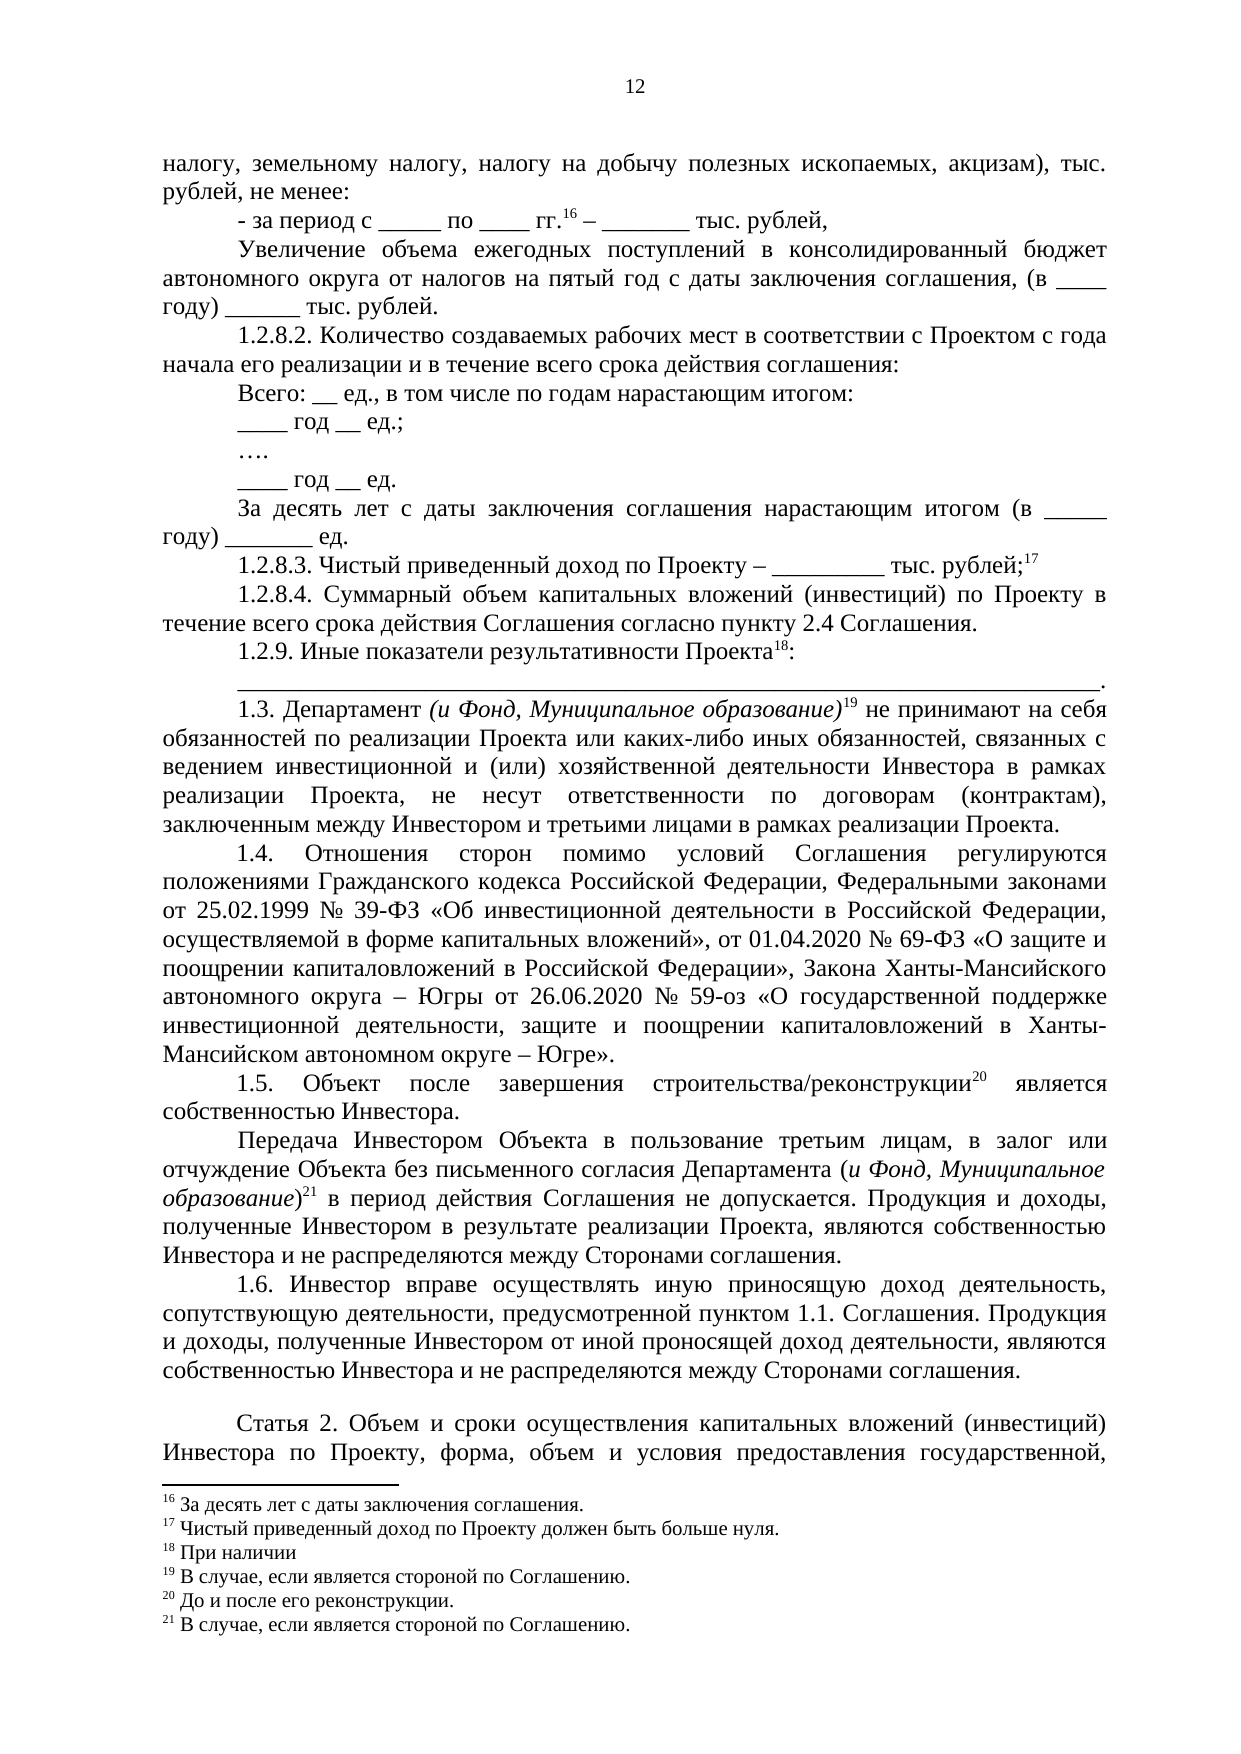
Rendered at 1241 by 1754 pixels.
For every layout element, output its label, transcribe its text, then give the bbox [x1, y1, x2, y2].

text _____________________________________________________________________. [162, 665, 1107, 694]
text …. [162, 435, 1107, 464]
text - за период с _____ по ____ гг. – _______ тыс. рублей, [162, 205, 1107, 234]
text 1.3. Департамент (и Фонд, Муниципальное образование) не принимают на себя обязанностей по реализации Проекта или каких-либо иных обязанностей, связанных с ведением инвестиционной и (или) хозяйственной деятельности Инвестора в рамках реализации Проекта, не несут ответственности по договорам (контрактам), заключенным между Инвестором и третьими лицами в рамках реализации Проекта. [162, 694, 1107, 838]
text 1.5. Объект после завершения строительства/реконструкции является собственностью Инвестора. [162, 1068, 1107, 1125]
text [162, 1408, 1107, 1466]
text ____ год __ ед. [162, 464, 1107, 493]
text Передача Инвестором Объекта в пользование третьим лицам, в залог или отчуждение Объекта без письменного согласия Департамента (и Фонд, Муниципальное образование) в период действия Соглашения не допускается. Продукция и доходы, полученные Инвестором в результате реализации Проекта, являются собственностью Инвестора и не распределяются между Сторонами соглашения. [162, 1125, 1107, 1269]
text Увеличение объема ежегодных поступлений в консолидированный бюджет автономного округа от налогов на пятый год с даты заключения соглашения, (в ____ году) ______ тыс. рублей. [162, 234, 1107, 320]
text 1.2.8.4. Суммарный объем капитальных вложений (инвестиций) по Проекту в течение всего срока действия Соглашения согласно пункту 2.4 Соглашения. [162, 579, 1107, 636]
text 1.4. Отношения сторон помимо условий Соглашения регулируются положениями Гражданского кодекса Российской Федерации, Федеральными законами от 25.02.1999 № 39-ФЗ «Об инвестиционной деятельности в Российской Федерации, осуществляемой в форме капитальных вложений», от 01.04.2020 № 69-ФЗ «О защите и поощрении капиталовложений в Российской Федерации», Закона Ханты-Мансийского автономного округа – Югры от 26.06.2020 № 59-оз «О государственной поддержке инвестиционной деятельности, защите и поощрении капиталовложений в Ханты-Мансийском автономном округе – Югре». [162, 838, 1107, 1068]
text ____ год __ ед.; [162, 406, 1107, 435]
text 1.6. Инвестор вправе осуществлять иную приносящую доход деятельность, сопутствующую деятельности, предусмотренной пунктом 1.1. Соглашения. Продукция и доходы, полученные Инвестором от иной проносящей доход деятельности, являются собственностью Инвестора и не распределяются между Сторонами соглашения. [162, 1269, 1107, 1384]
text 1.2.9. Иные показатели результативности Проекта: [162, 636, 1107, 665]
text Всего: __ ед., в том числе по годам нарастающим итогом: [162, 378, 1107, 406]
text 1.2.8.3. Чистый приведенный доход по Проекту – _________ тыс. рублей; [162, 550, 1107, 579]
text 1.2.8.2. Количество создаваемых рабочих мест в соответствии с Проектом с года начала его реализации и в течение всего срока действия соглашения: [162, 320, 1107, 378]
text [162, 148, 1107, 205]
text За десять лет с даты заключения соглашения нарастающим итогом (в _____ году) _______ ед. [162, 493, 1107, 550]
